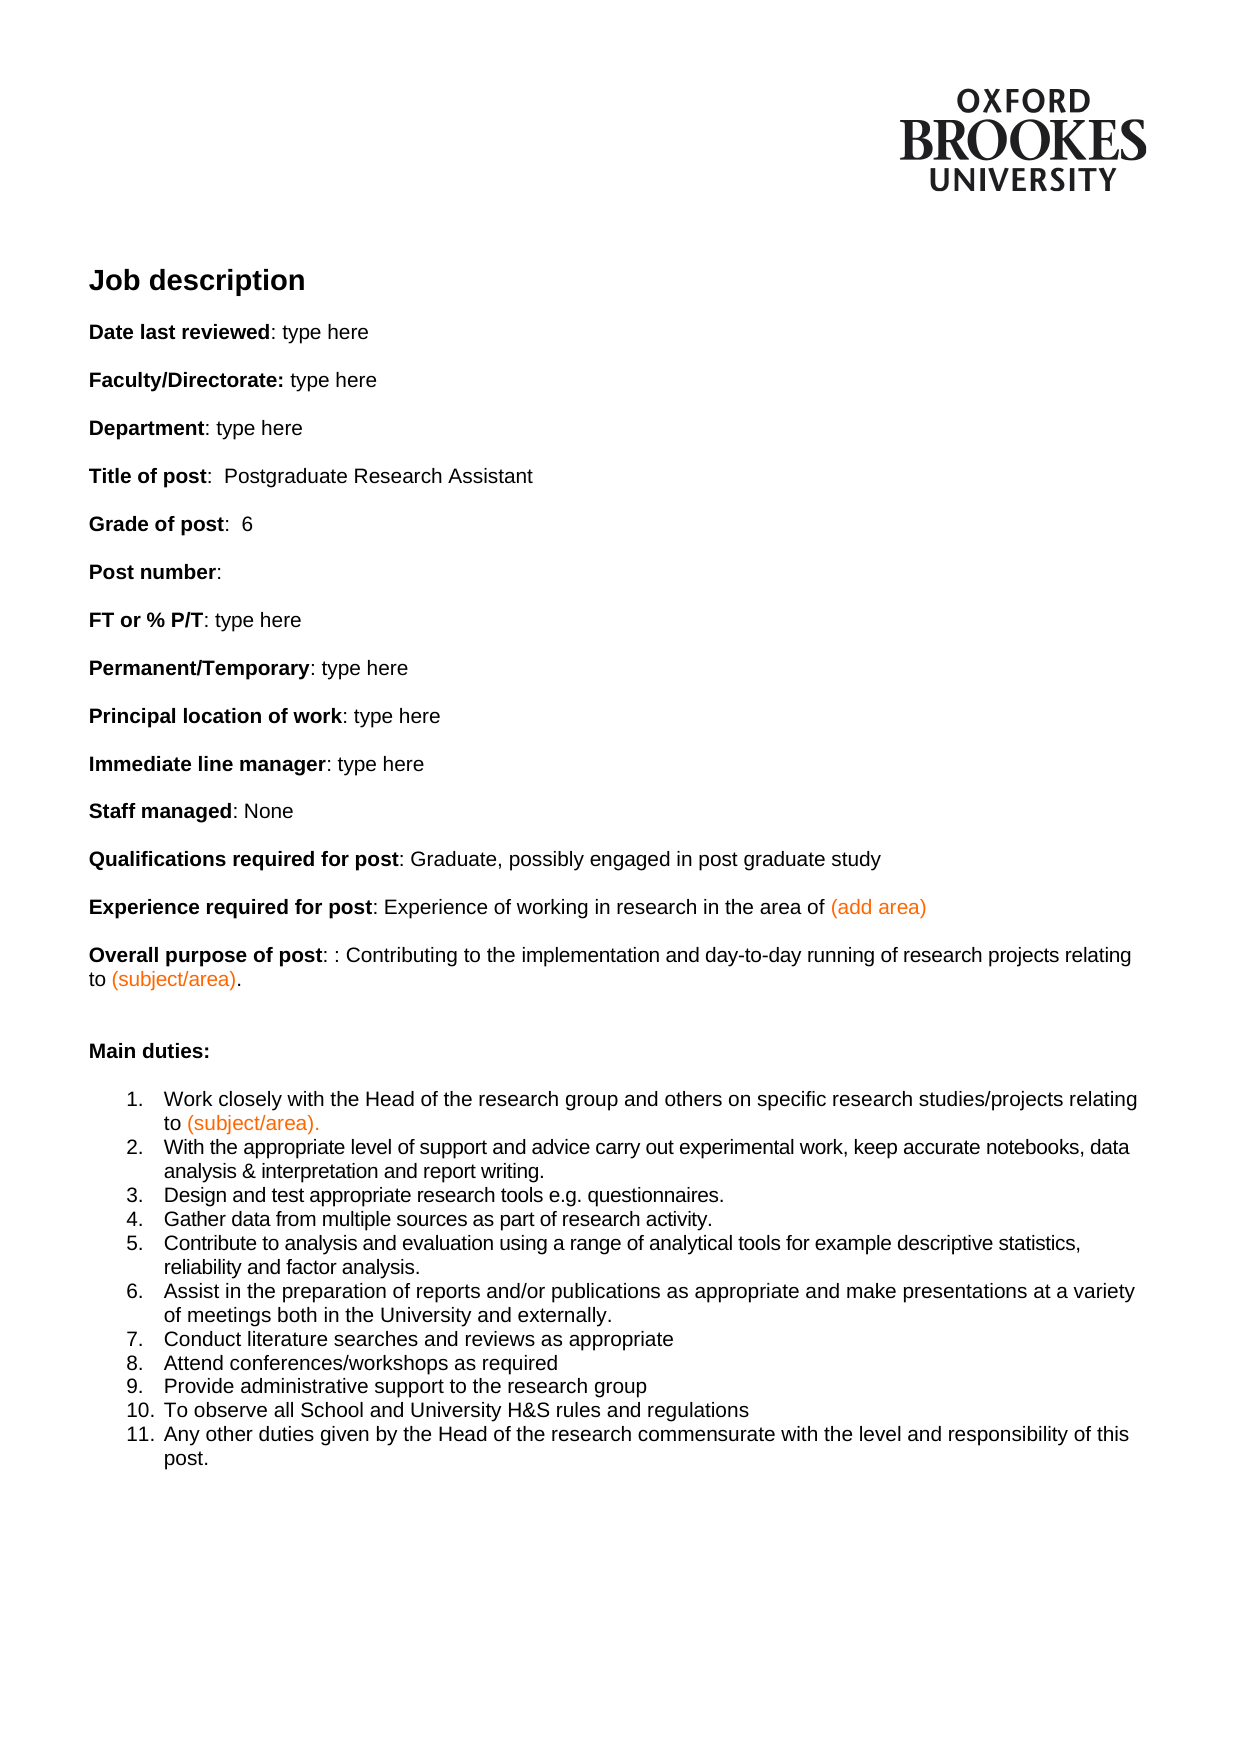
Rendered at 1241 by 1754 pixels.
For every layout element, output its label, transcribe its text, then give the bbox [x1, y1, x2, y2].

list Assist in the preparation of reports and/or publications as appropriate and make presentations at a variety of meetings both in the University and externally. [126, 1278, 1152, 1326]
text Main duties: [89, 1039, 1152, 1063]
text Date last reviewed: type here [89, 320, 1152, 344]
text Qualifications required for post: Graduate, possibly engaged in post graduate study [89, 847, 1152, 871]
list Any other duties given by the Head of the research commensurate with the level and responsibility of this post. [126, 1422, 1152, 1470]
list Design and test appropriate research tools e.g. questionnaires. [126, 1183, 1152, 1207]
text Experience required for post: Experience of working in research in the area of (add area) [89, 895, 1152, 919]
list Contribute to analysis and evaluation using a range of analytical tools for example descriptive statistics, reliability and factor analysis. [126, 1231, 1152, 1278]
text FT or % P/T: type here [89, 608, 1152, 632]
text Immediate line manager: type here [89, 751, 1152, 775]
list With the appropriate level of support and advice carry out experimental work, keep accurate notebooks, data analysis & interpretation and report writing. [126, 1135, 1152, 1183]
list Gather data from multiple sources as part of research activity. [126, 1207, 1152, 1231]
list Provide administrative support to the research group [126, 1374, 1152, 1398]
text Principal location of work: type here [89, 703, 1152, 727]
text Grade of post: 6 [89, 512, 1152, 536]
list To observe all School and University H&S rules and regulations [126, 1398, 1152, 1422]
text Job description [89, 263, 1152, 296]
text Staff managed: None [89, 799, 1152, 823]
text Faculty/Directorate: type here [89, 368, 1152, 392]
picture [0, 0, 1235, 222]
list Work closely with the Head of the research group and others on specific research studies/projects relating to (subject/area). [126, 1087, 1152, 1135]
text Department: type here [89, 416, 1152, 440]
text Title of post: Postgraduate Research Assistant [89, 464, 1152, 488]
text Overall purpose of post: : Contributing to the implementation and day-to-day running of research projects relating to (subject/area). [89, 943, 1152, 991]
list Conduct literature searches and reviews as appropriate [126, 1326, 1152, 1350]
text Permanent/Temporary: type here [89, 656, 1152, 679]
list Attend conferences/workshops as required [126, 1350, 1152, 1374]
text Post number: [89, 560, 1152, 584]
